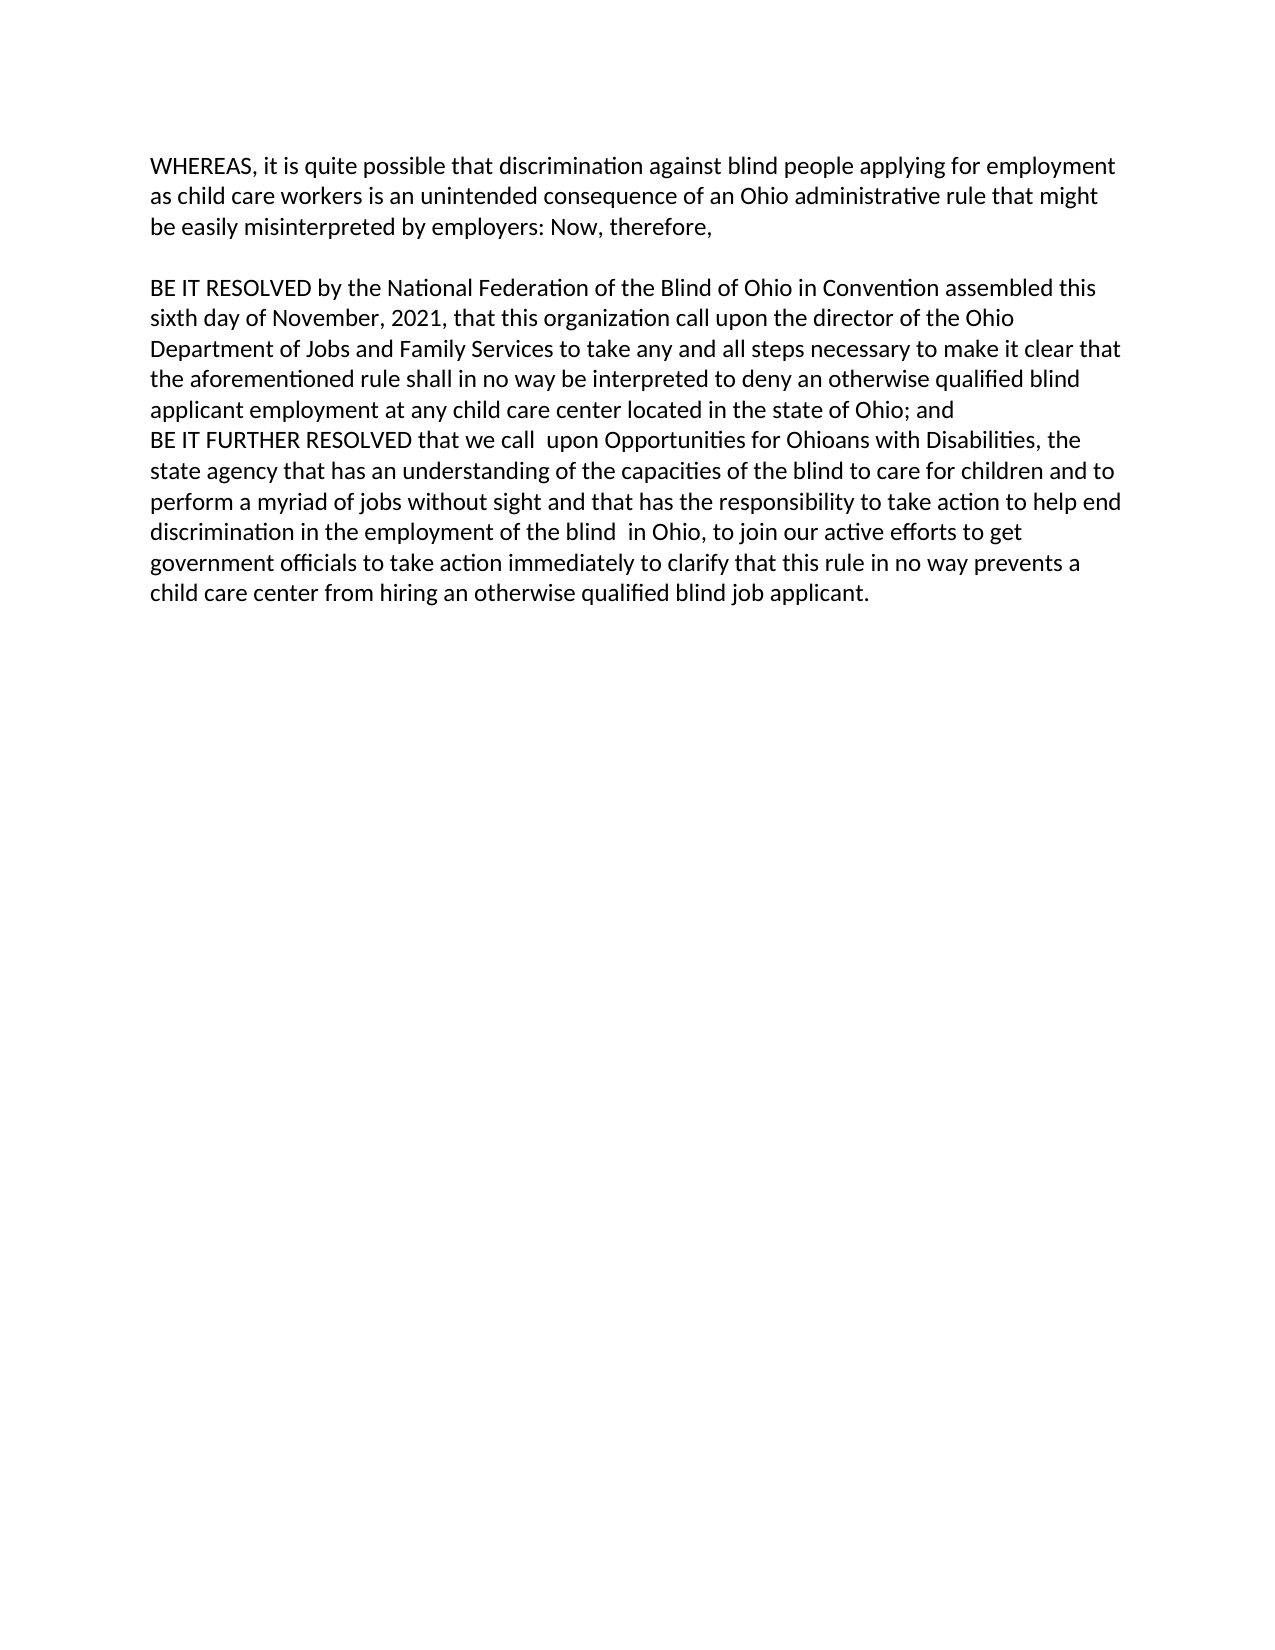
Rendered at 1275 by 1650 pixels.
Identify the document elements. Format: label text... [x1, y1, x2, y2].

text WHEREAS, it is quite possible that discrimination against blind people applying for employment as child care workers is an unintended consequence of an Ohio administrative rule that might be easily misinterpreted by employers: Now, therefore, [150, 150, 1125, 242]
text BE IT FURTHER RESOLVED that we call upon Opportunities for Ohioans with Disabilities, the state agency that has an understanding of the capacities of the blind to care for children and to perform a myriad of jobs without sight and that has the responsibility to take action to help end discrimination in the employment of the blind in Ohio, to join our active efforts to get government officials to take action immediately to clarify that this rule in no way prevents a child care center from hiring an otherwise qualified blind job applicant. [150, 425, 1125, 608]
text BE IT RESOLVED by the National Federation of the Blind of Ohio in Convention assembled this sixth day of November, 2021, that this organization call upon the director of the Ohio Department of Jobs and Family Services to take any and all steps necessary to make it clear that the aforementioned rule shall in no way be interpreted to deny an otherwise qualified blind applicant employment at any child care center located in the state of Ohio; and [150, 272, 1125, 425]
